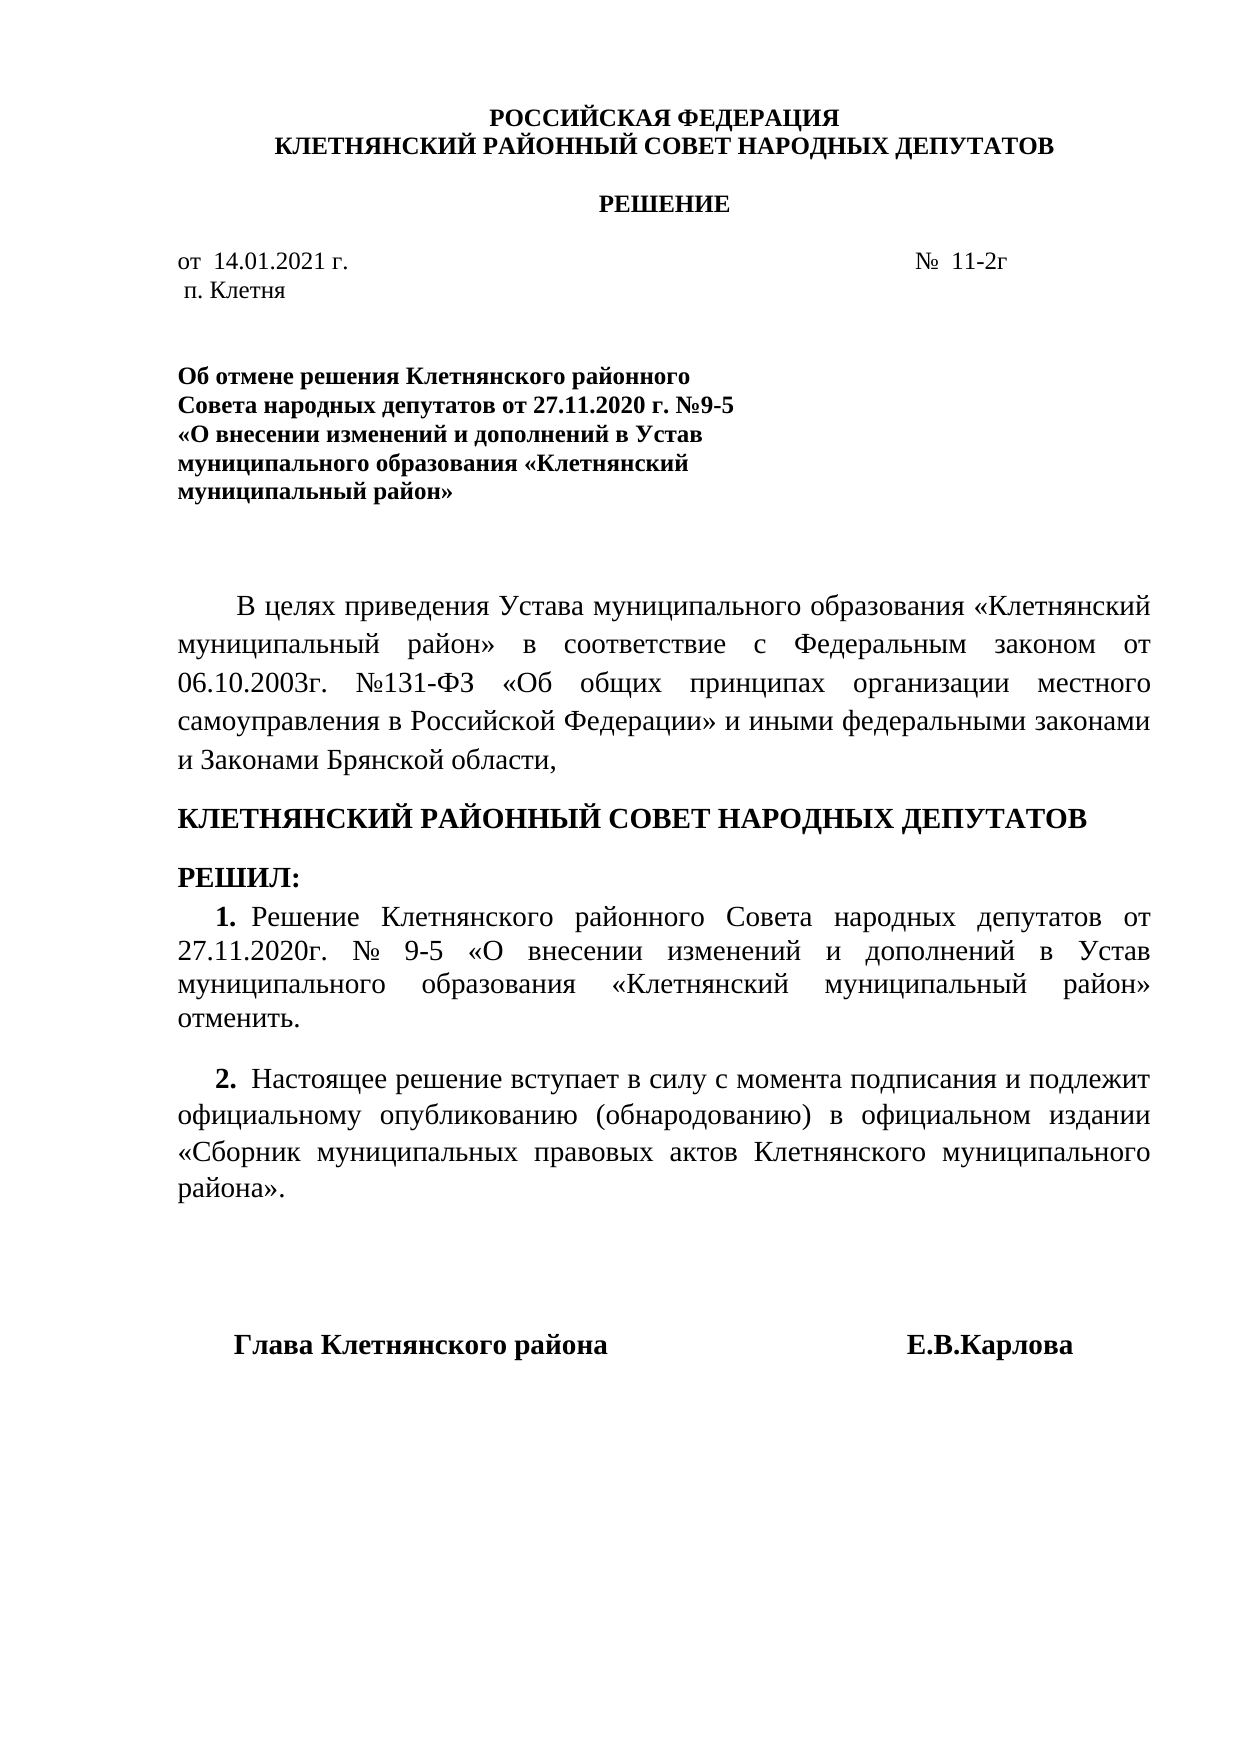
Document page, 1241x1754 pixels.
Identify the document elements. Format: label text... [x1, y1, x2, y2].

text п. Клетня [177, 275, 1152, 304]
text муниципальный район» [177, 476, 1152, 505]
text РЕШЕНИЕ [177, 189, 1152, 218]
text от 14.01.2021 г. № 11-2г [177, 246, 1152, 275]
text Совета народных депутатов от 27.11.2020 г. №9-5 [177, 390, 1152, 419]
text КЛЕТНЯНСКИЙ РАЙОННЫЙ СОВЕТ НАРОДНЫХ ДЕПУТАТОВ [177, 801, 1152, 835]
text Глава Клетнянского района Е.В.Карлова [177, 1327, 1152, 1361]
text «О внесении изменений и дополнений в Устав [177, 419, 1152, 448]
text РОССИЙСКАЯ ФЕДЕРАЦИЯ [177, 103, 1152, 131]
text муниципального образования «Клетнянский [177, 448, 1152, 476]
text В целях приведения Устава муниципального образования «Клетнянский муниципальный район» в соответствие с Федеральным законом от 06.10.2003г. №131-ФЗ «Об общих принципах организации местного самоуправления в Российской Федерации» и иными федеральными законами и Законами Брянской области, [177, 588, 1152, 775]
list Настоящее решение вступает в силу с момента подписания и подлежит официальному опубликованию (обнародованию) в официальном издании «Сборник муниципальных правовых актов Клетнянского муниципального района». [177, 1061, 1152, 1203]
text РЕШИЛ: [177, 861, 1152, 894]
list Решение Клетнянского районного Совета народных депутатов от 27.11.2020г. № 9-5 «О внесении изменений и дополнений в Устав муниципального образования «Клетнянский муниципальный район» отменить. [177, 899, 1152, 1033]
text КЛЕТНЯНСКИЙ РАЙОННЫЙ СОВЕТ НАРОДНЫХ ДЕПУТАТОВ [177, 131, 1152, 160]
text Об отмене решения Клетнянского районного [177, 361, 1152, 390]
